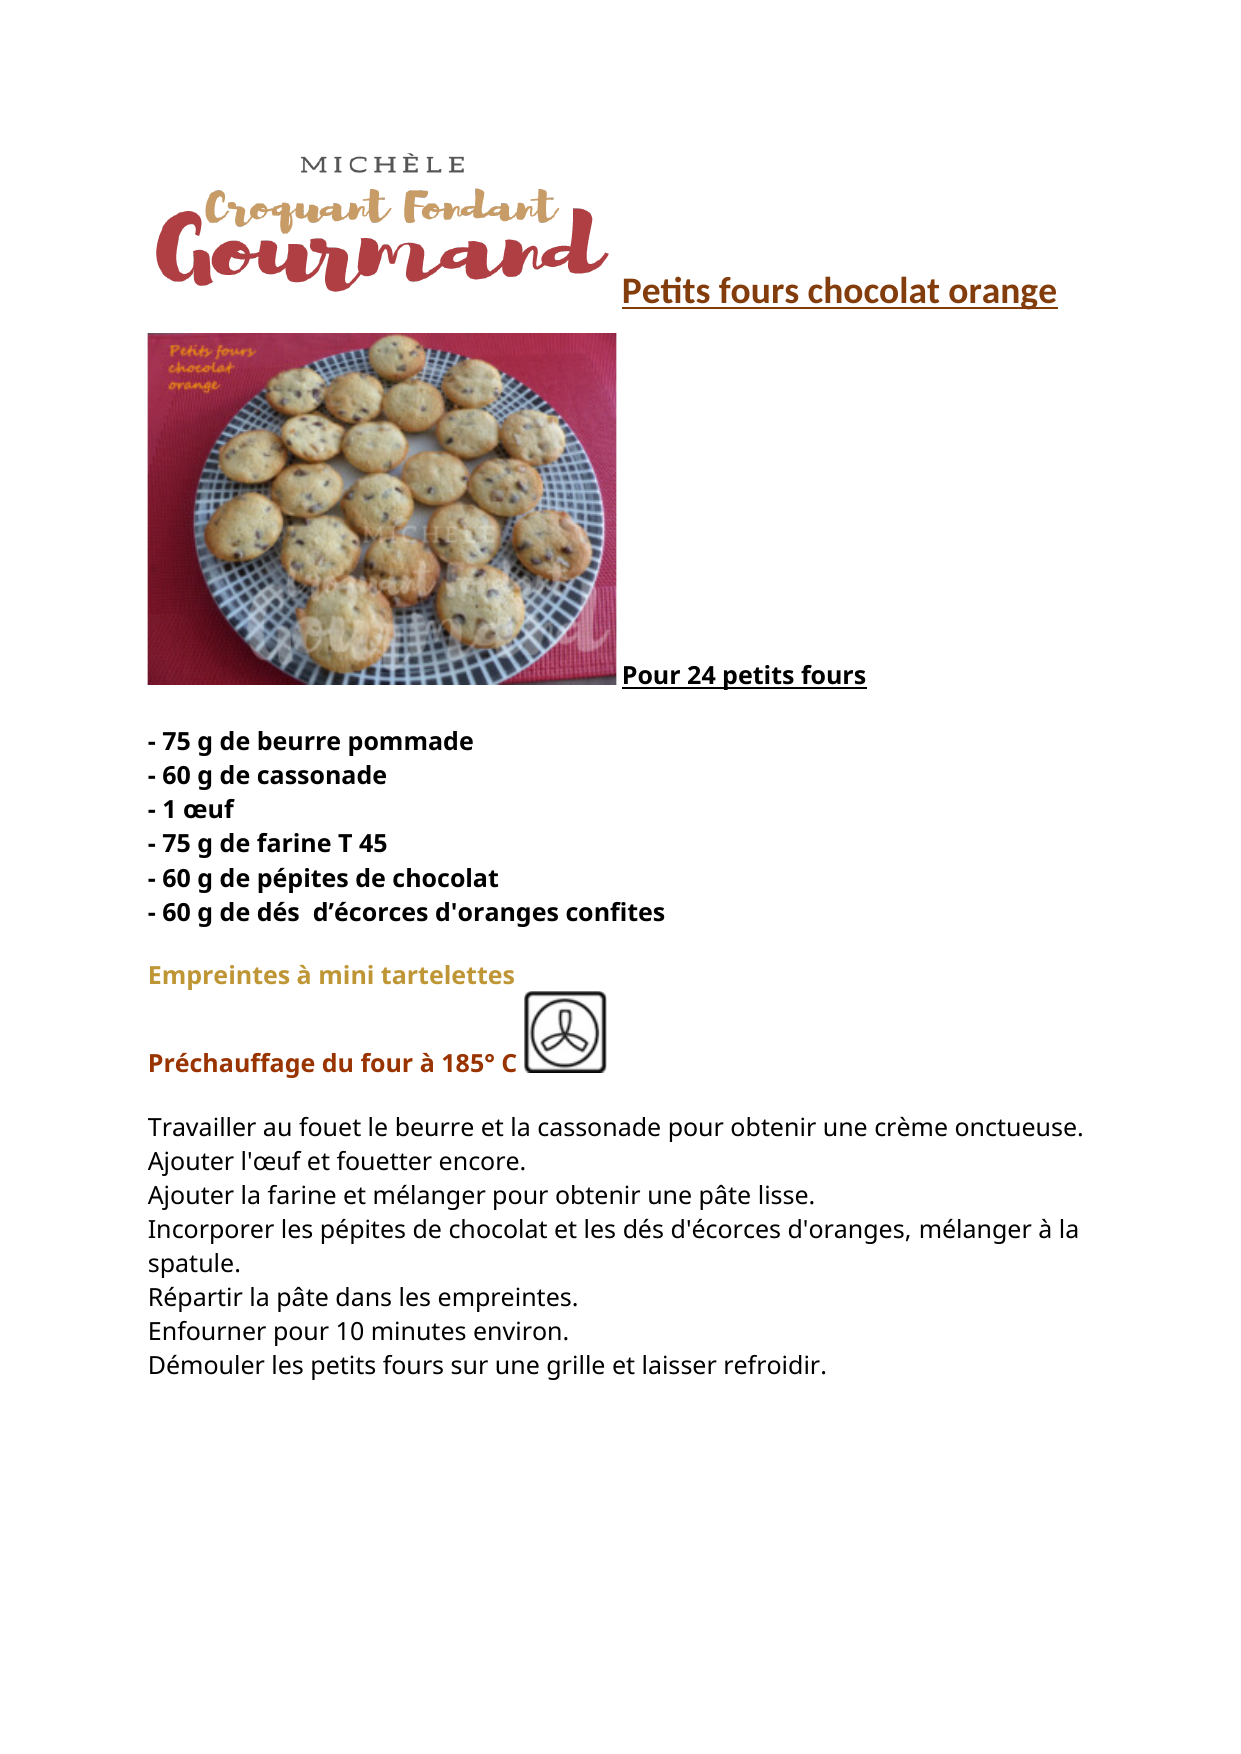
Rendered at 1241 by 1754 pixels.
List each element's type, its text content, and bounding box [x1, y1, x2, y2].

picture [524, 991, 607, 1073]
text - 75 g de beurre pommade - 60 g de cassonade - 1 œuf - 75 g de farine T 45 - 60 g de pépites de chocolat - 60 g de dés d’écorces d'oranges confites [148, 724, 1093, 928]
picture [147, 333, 617, 685]
text Empreintes à mini tartelettes Préchauffage du four à 185° C [148, 957, 1093, 1080]
text Travailler au fouet le beurre et la cassonade pour obtenir une crème onctueuse. Ajouter l'œuf et fouetter encore. Ajouter la farine et mélanger pour obtenir une pâte lisse. Incorporer les pépites de chocolat et les dés d'écorces d'oranges, mélanger à la spatule. Répartir la pâte dans les empreintes. Enfourner pour 10 minutes environ. Démouler les petits fours sur une grille et laisser refroidir. [148, 1109, 1093, 1382]
picture [147, 147, 617, 304]
